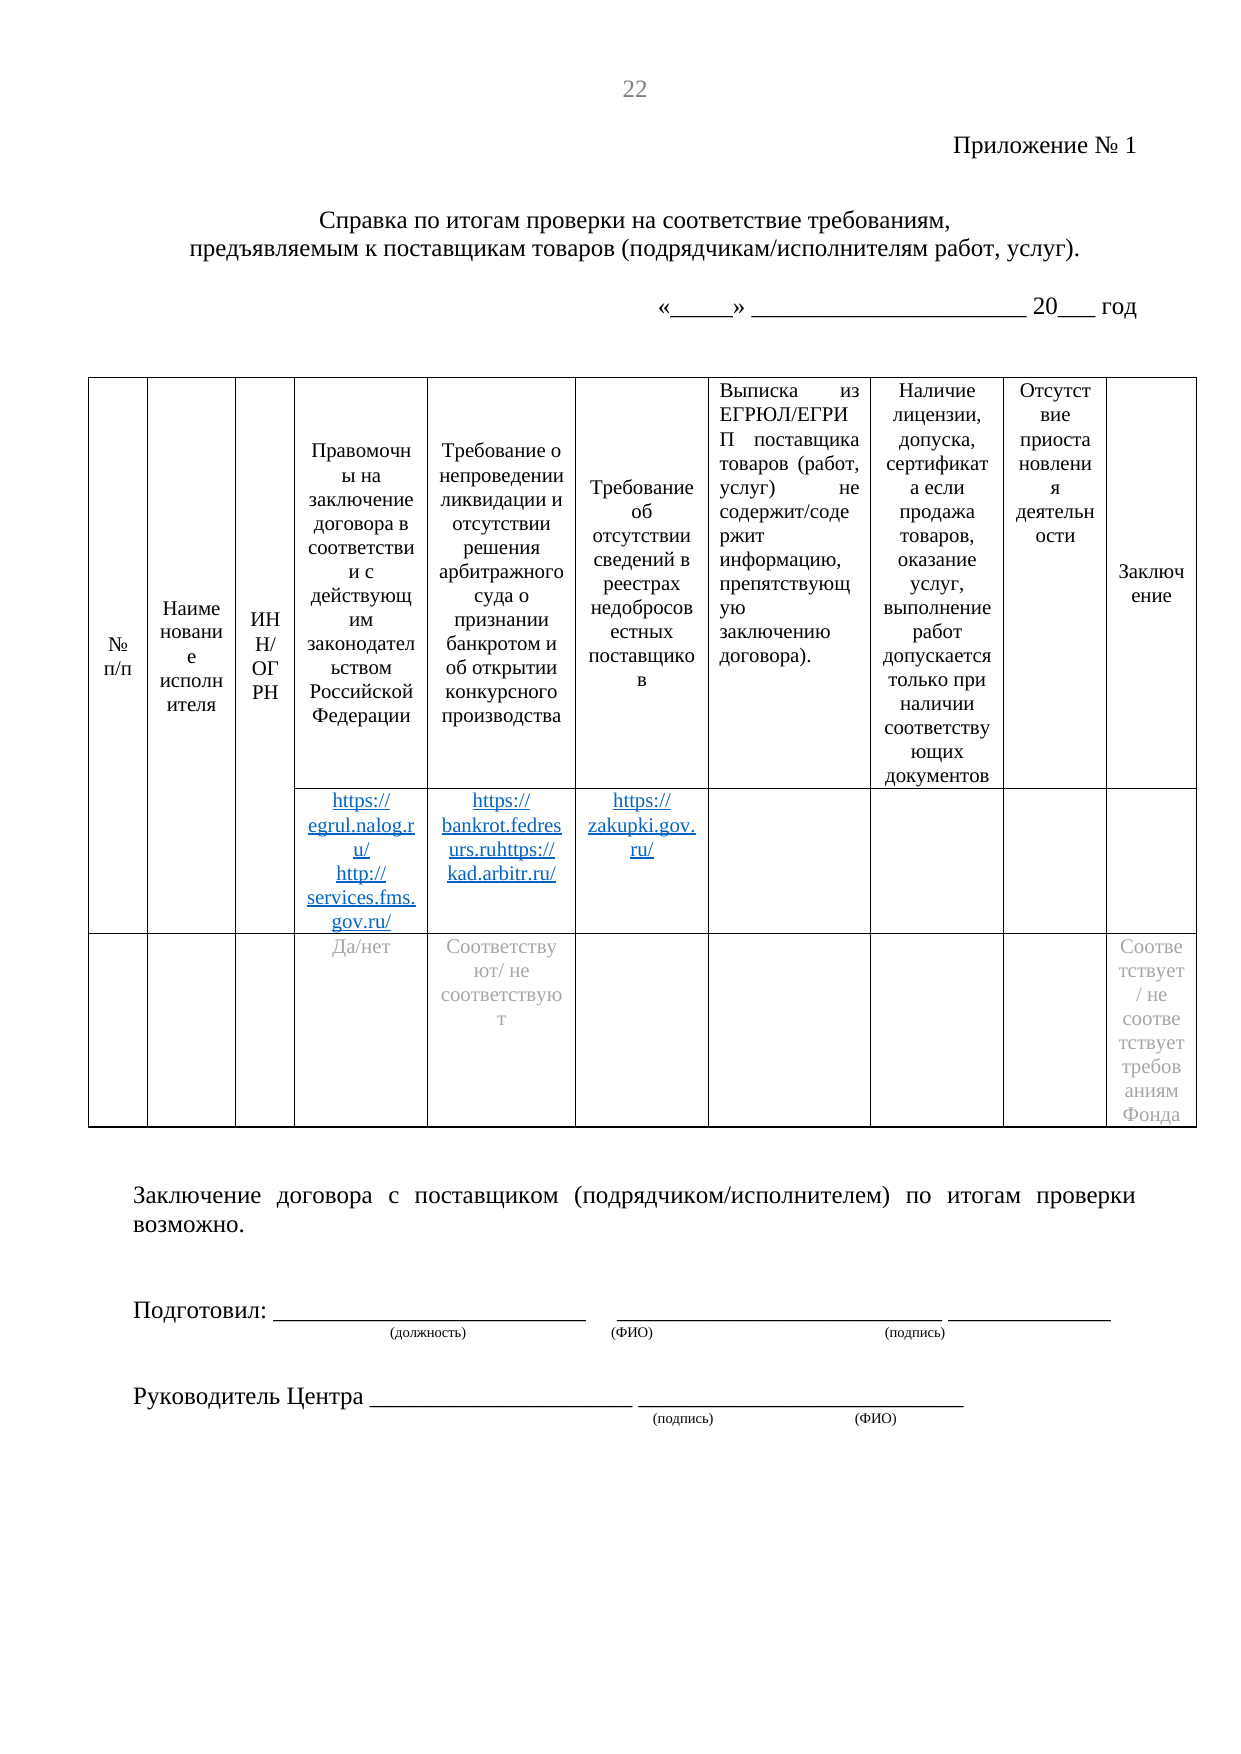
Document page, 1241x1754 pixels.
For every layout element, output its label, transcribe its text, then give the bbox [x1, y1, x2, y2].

table_cell [871, 934, 1003, 1126]
text (должность) (ФИО) (подпись) [133, 1324, 1137, 1353]
table_cell Да/нет [295, 934, 427, 1126]
table_header ИНН/ ОГРН [236, 378, 294, 933]
table_cell [1107, 789, 1196, 933]
table_cell Соответствует/ не соответствует требованиям Фонда [1107, 934, 1196, 1126]
table_header Отсутствие приостановления деятельности [1004, 378, 1106, 787]
table_header № п/п [89, 378, 147, 933]
text (подпись) (ФИО) [133, 1410, 1137, 1439]
table_cell [709, 934, 870, 1126]
table_header Выписка из ЕГРЮЛ/ЕГРИП поставщика товаров (работ, услуг) не содержит/содержит информацию, препятствующую заключению договора). [709, 378, 870, 787]
text Руководитель Центра _____________________ __________________________ [133, 1381, 1137, 1410]
text предъявляемым к поставщикам товаров (подрядчикам/исполнителям работ, услуг). [133, 233, 1137, 262]
table_header Заключение [1107, 378, 1196, 787]
text Подготовил: _________________________ __________________________ _____________ [133, 1295, 1137, 1324]
table_cell [89, 934, 147, 1126]
text «_____» ______________________ 20___ год [133, 291, 1137, 320]
table_cell [576, 934, 708, 1126]
text Приложение № 1 [133, 131, 1137, 159]
table_header Требование об отсутствии сведений в реестрах недобросовестных поставщиков [576, 378, 708, 787]
text Справка по итогам проверки на соответствие требованиям, [133, 205, 1137, 233]
table_cell [709, 789, 870, 933]
table_header Требование о непроведении ликвидации и отсутствии решения арбитражного суда о признании банкротом и об открытии конкурсного производства [428, 378, 575, 787]
table_cell [1004, 789, 1106, 933]
table_cell [236, 934, 294, 1126]
table_cell https://zakupki.gov.ru/ [576, 789, 708, 933]
table_header Правомочны на заключение договора в соответствии с действующим законодательством Российской Федерации [295, 378, 427, 787]
table_cell [871, 789, 1003, 933]
table_cell https://bankrot.fedresurs.ruhttps://kad.arbitr.ru/ [428, 789, 575, 933]
table_cell Соответствуют/ не соответствуют [428, 934, 575, 1126]
text Заключение договора с поставщиком (подрядчиком/исполнителем) по итогам проверки возможно. [133, 1180, 1137, 1238]
table_cell [1004, 934, 1106, 1126]
table_header Наименование исполнителя [148, 378, 235, 933]
table_cell [148, 934, 235, 1126]
table_cell https://egrul.nalog.ru/ http://services.fms.gov.ru/ [295, 789, 427, 933]
table_header Наличие лицензии, допуска, сертификата если продажа товаров, оказание услуг, выполнение работ допускается только при наличии соответствующих документов [871, 378, 1003, 787]
